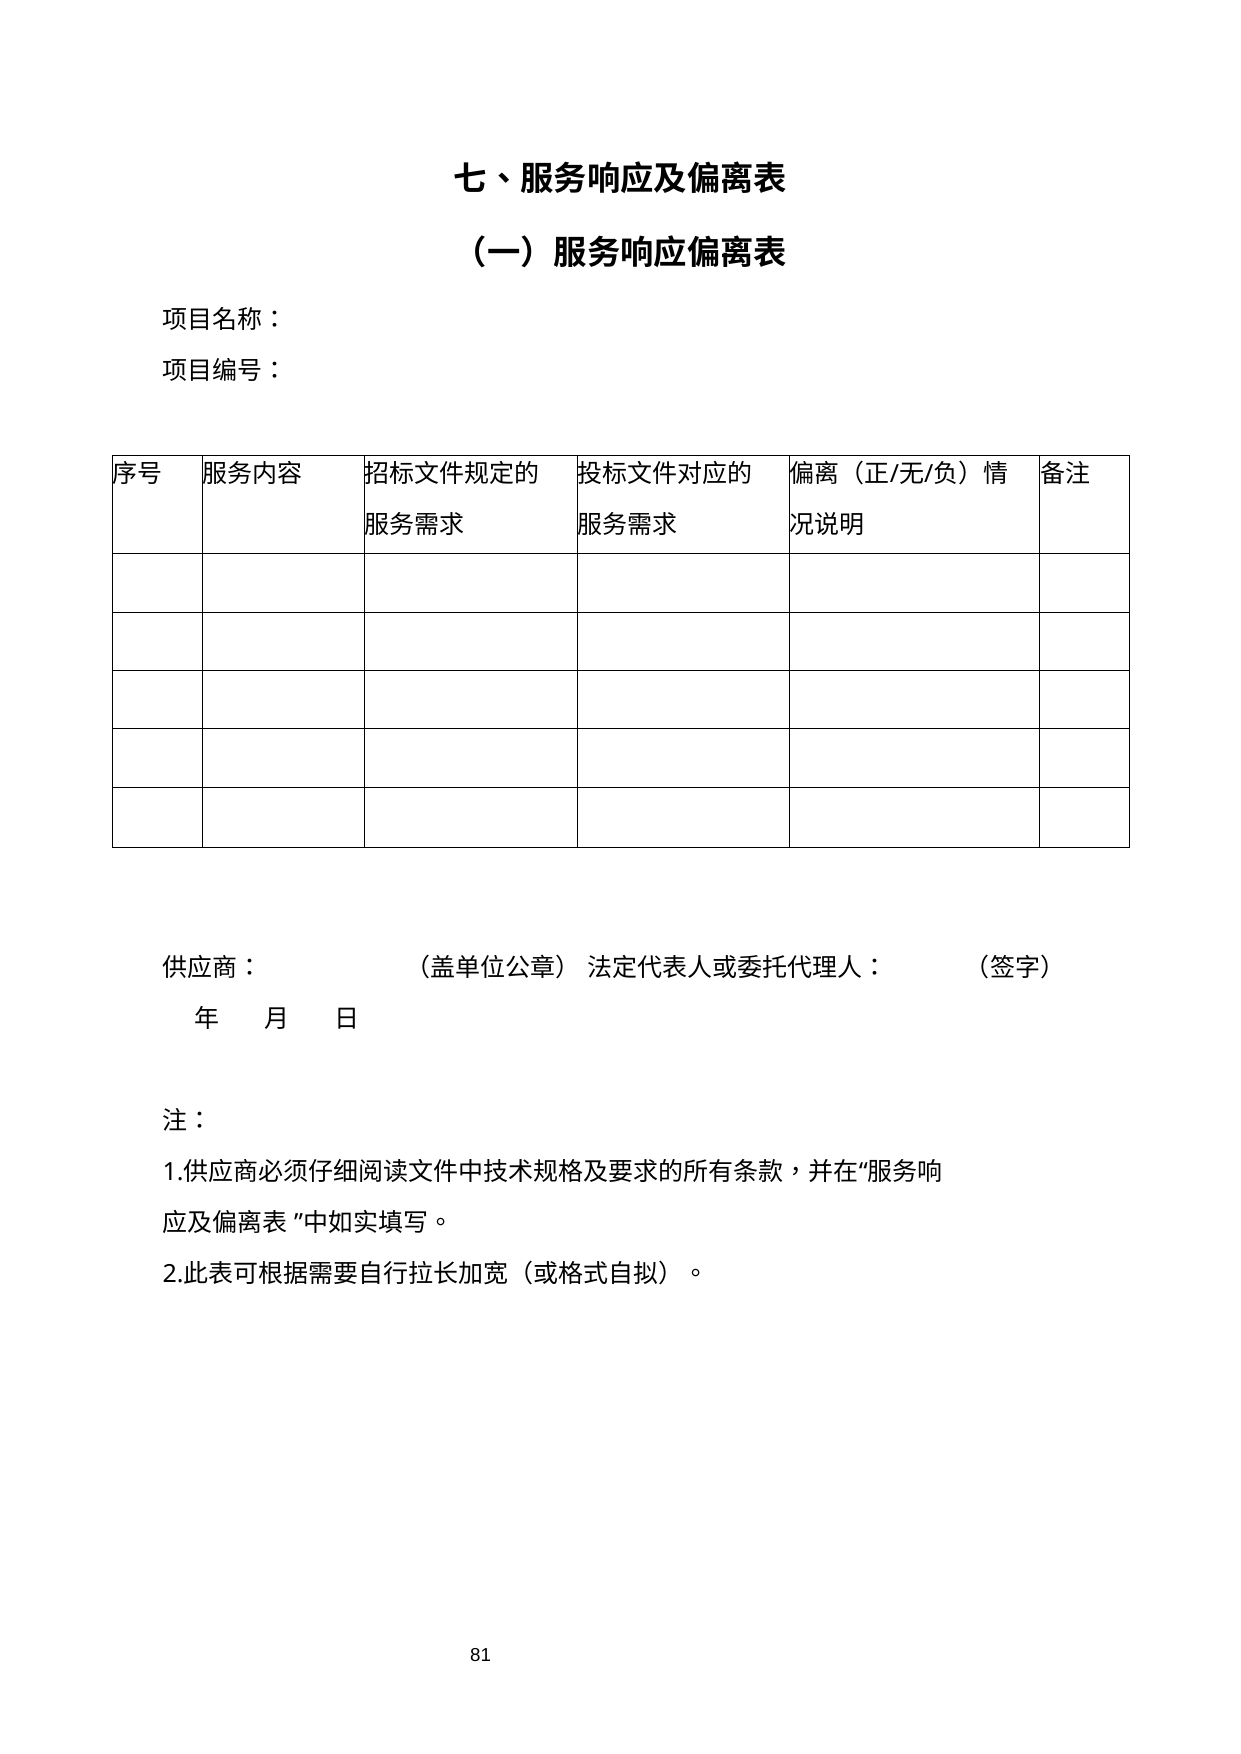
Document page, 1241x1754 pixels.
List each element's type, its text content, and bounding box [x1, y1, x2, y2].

table_cell [365, 554, 577, 611]
table_cell [1040, 671, 1129, 728]
table_cell [578, 554, 789, 611]
table_cell [1040, 788, 1129, 847]
table_cell [1040, 613, 1129, 670]
table_cell [203, 671, 364, 728]
table_cell [790, 613, 1039, 670]
table_cell [113, 613, 202, 670]
table_header 备注 [1040, 456, 1129, 553]
table_cell [203, 554, 364, 611]
table_header 投标文件对应的 服务需求 [578, 456, 789, 553]
text 年 月 日 [112, 1000, 1128, 1034]
table_cell [578, 729, 789, 787]
table_cell [790, 788, 1039, 847]
table_cell [578, 671, 789, 728]
table_cell [1040, 554, 1129, 611]
table_cell [113, 788, 202, 847]
table_cell [113, 554, 202, 611]
table_cell [790, 729, 1039, 787]
text 项目编号： [112, 353, 1128, 387]
table_cell [113, 729, 202, 787]
text 应及偏离表 ”中如实填写。 [112, 1204, 1128, 1238]
table_cell [113, 671, 202, 728]
table_cell [365, 729, 577, 787]
table_header 序号 [113, 456, 202, 553]
table_cell [578, 613, 789, 670]
table_cell [578, 788, 789, 847]
table_cell [203, 613, 364, 670]
table_cell [790, 671, 1039, 728]
table_cell [1040, 729, 1129, 787]
subtitle 七、服务响应及偏离表 [112, 155, 1128, 201]
subtitle （一）服务响应偏离表 [112, 228, 1128, 274]
table_header 服务内容 [203, 456, 364, 553]
text 注： [112, 1102, 1128, 1136]
table_cell [203, 788, 364, 847]
text 1.供应商必须仔细阅读文件中技术规格及要求的所有条款，并在“服务响 [112, 1153, 1128, 1187]
text 项目名称： [112, 302, 1128, 336]
table_header 招标文件规定的 服务需求 [365, 456, 577, 553]
table_header 偏离（正/无/负）情 况说明 [790, 456, 1039, 553]
table_cell [365, 671, 577, 728]
text 2.此表可根据需要自行拉长加宽（或格式自拟）。 [112, 1255, 1128, 1289]
text 供应商： （盖单位公章） 法定代表人或委托代理人： （签字） [112, 949, 1128, 983]
table_cell [365, 788, 577, 847]
table_cell [203, 729, 364, 787]
table_cell [365, 613, 577, 670]
table_cell [790, 554, 1039, 611]
